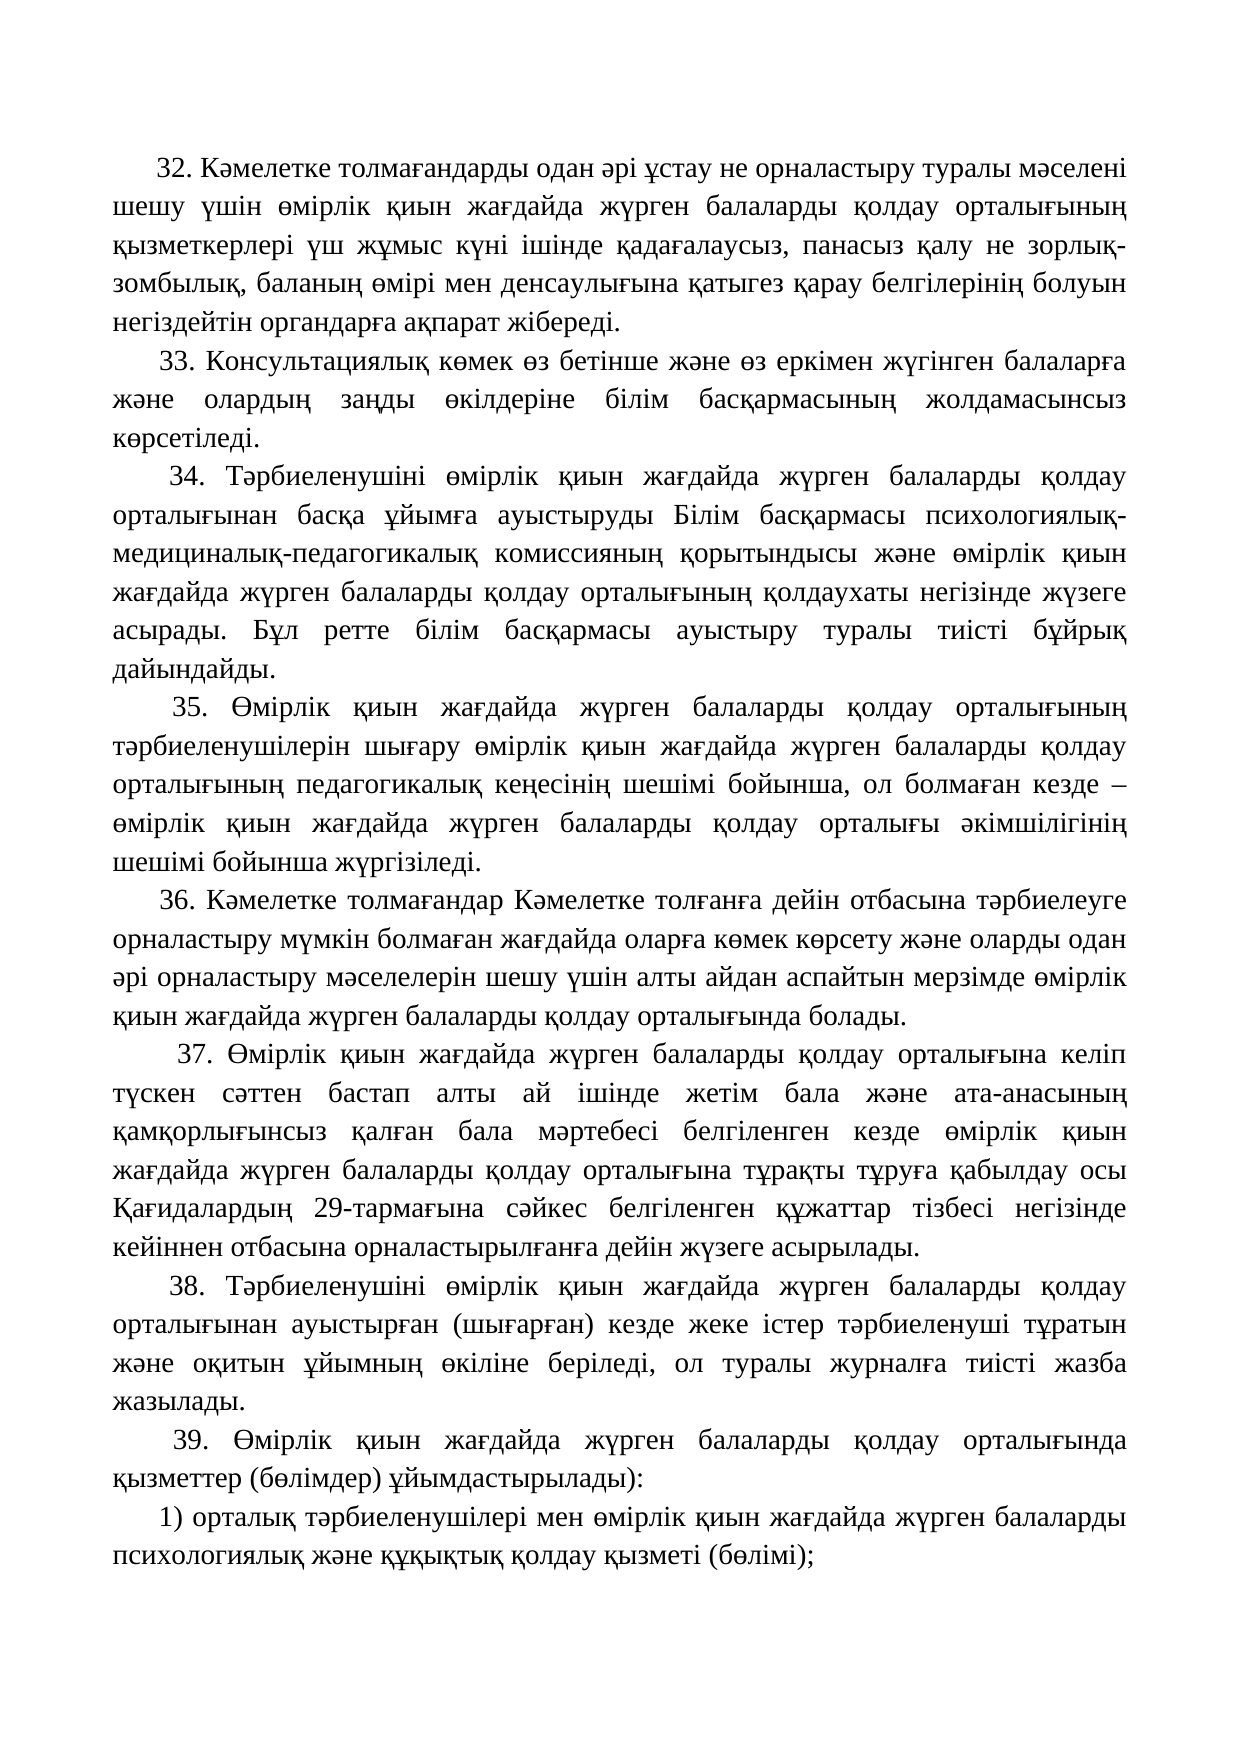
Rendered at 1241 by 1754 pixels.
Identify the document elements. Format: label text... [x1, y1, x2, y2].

text 32. Кәмелетке толмағандарды одан әрі ұстау не орналастыру туралы мәселені шешу үшін өмірлік қиын жағдайда жүрген балаларды қолдау орталығының қызметкерлері үш жұмыс күні ішінде қадағалаусыз, панасыз қалу не зорлық-зомбылық, баланың өмірі мен денсаулығына қатыгез қарау белгілерінің болуын негіздейтін органдарға ақпарат жібереді. [112, 150, 1128, 338]
text 1) орталық тәрбиеленушілері мен өмірлік қиын жағдайда жүрген балаларды психологиялық және құқықтық қолдау қызметі (бөлімі); [112, 1499, 1128, 1571]
text 35. Өмірлік қиын жағдайда жүрген балаларды қолдау орталығының тәрбиеленушілерін шығару өмірлік қиын жағдайда жүрген балаларды қолдау орталығының педагогикалық кеңесінің шешімі бойынша, ол болмаған кезде – өмірлік қиын жағдайда жүрген балаларды қолдау орталығы әкімшілігінің шешімі бойынша жүргізіледі. [112, 689, 1128, 877]
text 33. Консультациялық көмек өз бетінше және өз еркімен жүгінген балаларға және олардың заңды өкілдеріне білім басқармасының жолдамасынсыз көрсетіледі. [112, 343, 1128, 453]
text 34. Тәрбиеленушіні өмірлік қиын жағдайда жүрген балаларды қолдау орталығынан басқа ұйымға ауыстыруды Білім басқармасы психологиялық-медициналық-педагогикалық комиссияның қорытындысы және өмірлік қиын жағдайда жүрген балаларды қолдау орталығының қолдаухаты негізінде жүзеге асырады. Бұл ретте білім басқармасы ауыстыру туралы тиісті бұйрық дайындайды. [112, 458, 1128, 684]
text 38. Тәрбиеленушіні өмірлік қиын жағдайда жүрген балаларды қолдау орталығынан ауыстырған (шығарған) кезде жеке істер тәрбиеленуші тұратын және оқитын ұйымның өкіліне беріледі, ол туралы журналға тиісті жазба жазылады. [112, 1268, 1128, 1417]
text 37. Өмірлік қиын жағдайда жүрген балаларды қолдау орталығына келіп түскен сәттен бастап алты ай ішінде жетім бала және ата-анасының қамқорлығынсыз қалған бала мәртебесі белгіленген кезде өмірлік қиын жағдайда жүрген балаларды қолдау орталығына тұрақты тұруға қабылдау осы Қағидалардың 29-тармағына сәйкес белгіленген құжаттар тізбесі негізінде кейіннен отбасына орналастырылғанға дейін жүзеге асырылады. [112, 1036, 1128, 1263]
text 36. Кәмелетке толмағандар Кәмелетке толғанға дейін отбасына тәрбиелеуге орналастыру мүмкін болмаған жағдайда оларға көмек көрсету және оларды одан әрі орналастыру мәселелерін шешу үшін алты айдан аспайтын мерзімде өмірлік қиын жағдайда жүрген балаларды қолдау орталығында болады. [112, 882, 1128, 1031]
text 39. Өмірлік қиын жағдайда жүрген балаларды қолдау орталығында қызметтер (бөлімдер) ұйымдастырылады): [112, 1422, 1128, 1494]
